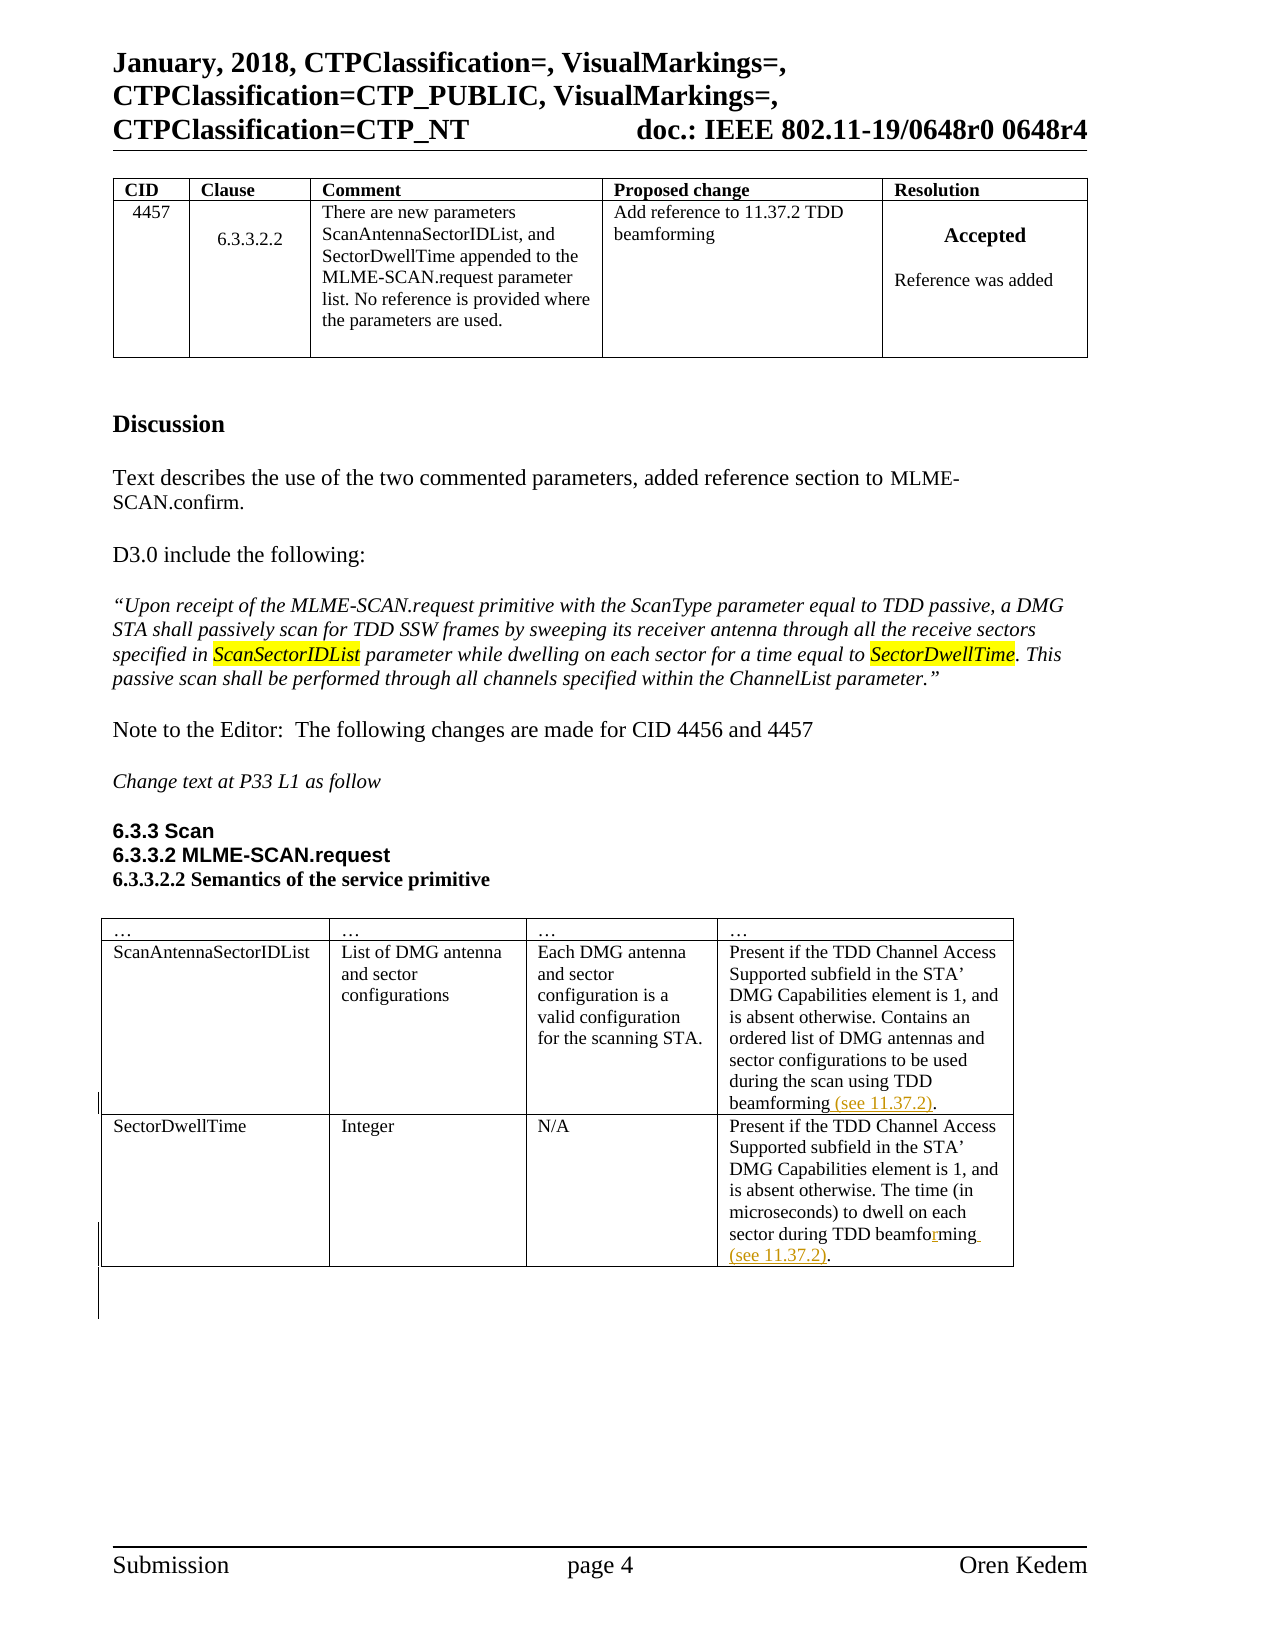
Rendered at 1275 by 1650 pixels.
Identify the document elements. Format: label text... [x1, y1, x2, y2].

text D3.0 include the following: [112, 541, 1087, 567]
table_cell Accepted Reference was added [883, 201, 1087, 357]
table_cell Each DMG antenna and sector configuration is a valid configuration for the scanning STA. [527, 941, 717, 1113]
table_cell SectorDwellTime [102, 1115, 329, 1266]
table_cell N/A [527, 1115, 717, 1266]
table_header … [527, 919, 717, 940]
table_header … [718, 919, 1013, 940]
text 6.3.3.2 MLME-SCAN.request [112, 843, 1087, 867]
text “Upon receipt of the MLME-SCAN.request primitive with the ScanType parameter equal to TDD passive, a DMG STA shall passively scan for TDD SSW frames by sweeping its receiver antenna through all the receive sectors specified in ScanSectorIDList parameter while dwelling on each sector for a time equal to SectorDwellTime. This passive scan shall be performed through all channels specified within the ChannelList parameter.” [112, 593, 1087, 689]
table_cell 6.3.3.2.2 [190, 201, 310, 357]
table_cell Integer [330, 1115, 526, 1266]
table_header Clause [190, 179, 310, 200]
table_header Proposed change [603, 179, 882, 200]
table_cell There are new parameters ScanAntennaSectorIDList, and SectorDwellTime appended to the MLME-SCAN.request parameter list. No reference is provided where the parameters are used. [311, 201, 602, 357]
table_header … [102, 919, 329, 940]
text 6.3.3.2.2 Semantics of the service primitive [112, 867, 1087, 891]
table_header … [330, 919, 526, 940]
table_cell Present if the TDD Channel Access Supported subfield in the STA’ DMG Capabilities element is 1, and is absent otherwise. The time (in microseconds) to dwell on each sector during TDD beamfoming. [718, 1115, 1013, 1266]
table_cell Add reference to 11.37.2 TDD beamforming [603, 201, 882, 357]
table_header CID [114, 179, 189, 200]
text 6.3.3 Scan [112, 819, 1087, 843]
table_cell List of DMG antenna and sector configurations [330, 941, 526, 1113]
table_header Resolution [883, 179, 1087, 200]
table_cell ScanAntennaSectorIDList [102, 941, 329, 1113]
text Discussion [112, 409, 1087, 437]
table_cell 4457 [114, 201, 189, 357]
text Note to the Editor: The following changes are made for CID 4456 and 4457 [112, 716, 1087, 742]
table_header Comment [311, 179, 602, 200]
text Text describes the use of the two commented parameters, added reference section to MLME-SCAN.confirm. [112, 464, 1087, 514]
text Change text at P33 L1 as follow [112, 769, 1087, 793]
table_cell Present if the TDD Channel Access Supported subfield in the STA’ DMG Capabilities element is 1, and is absent otherwise. Contains an ordered list of DMG antennas and sector configurations to be used during the scan using TDD beamforming. [718, 941, 1013, 1113]
